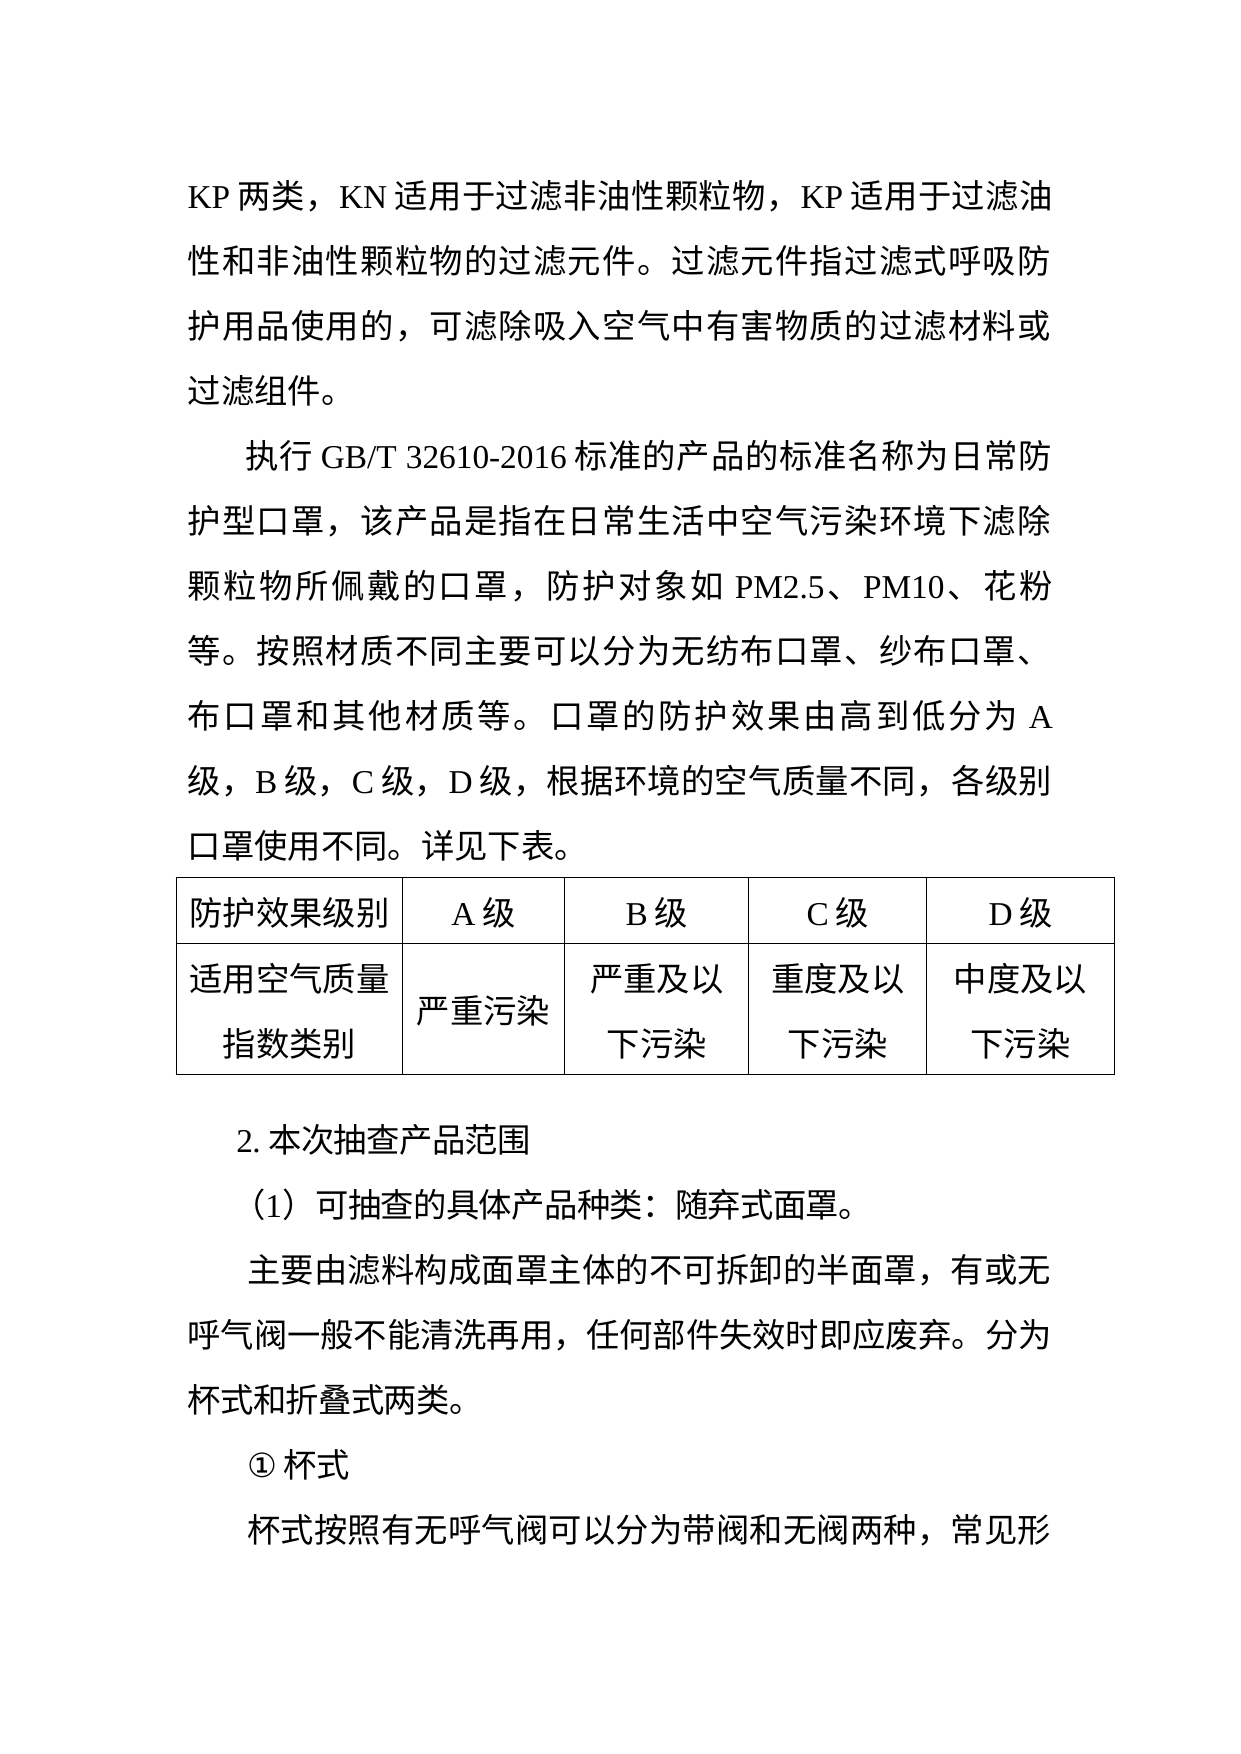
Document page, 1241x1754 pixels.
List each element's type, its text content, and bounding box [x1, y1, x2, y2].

table_header 防护效果级别 [177, 878, 402, 943]
text 主要由滤料构成面罩主体的不可拆卸的半面罩，有或无呼气阀一般不能清洗再用，任何部件失效时即应废弃。分为杯式和折叠式两类。 [187, 1236, 1053, 1431]
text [187, 162, 1053, 422]
text ①杯式 [187, 1431, 1053, 1496]
table_cell 重度及以下污染 [749, 944, 926, 1074]
text （1）可抽查的具体产品种类：随弃式面罩。 [187, 1171, 1053, 1236]
list 本次抽查产品范围 [187, 1106, 1053, 1171]
table_cell 适用空气质量指数类别 [177, 944, 402, 1074]
table_cell 严重及以下污染 [565, 944, 748, 1074]
table_header A级 [403, 878, 564, 943]
table_header C级 [749, 878, 926, 943]
table_header B级 [565, 878, 748, 943]
table_cell 中度及以下污染 [927, 944, 1114, 1074]
text 执行GB/T 32610-2016标准的产品的标准名称为日常防护型口罩，该产品是指在日常生活中空气污染环境下滤除颗粒物所佩戴的口罩，防护对象如PM2.5、PM10、花粉等。按照材质不同主要可以分为无纺布口罩、纱布口罩、布口罩和其他材质等。口罩的防护效果由高到低分为A级，B级，C级，D级，根据环境的空气质量不同，各级别口罩使用不同。详见下表。 [187, 422, 1053, 877]
table_cell 严重污染 [403, 944, 564, 1074]
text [187, 1496, 1053, 1561]
table_header D级 [927, 878, 1114, 943]
